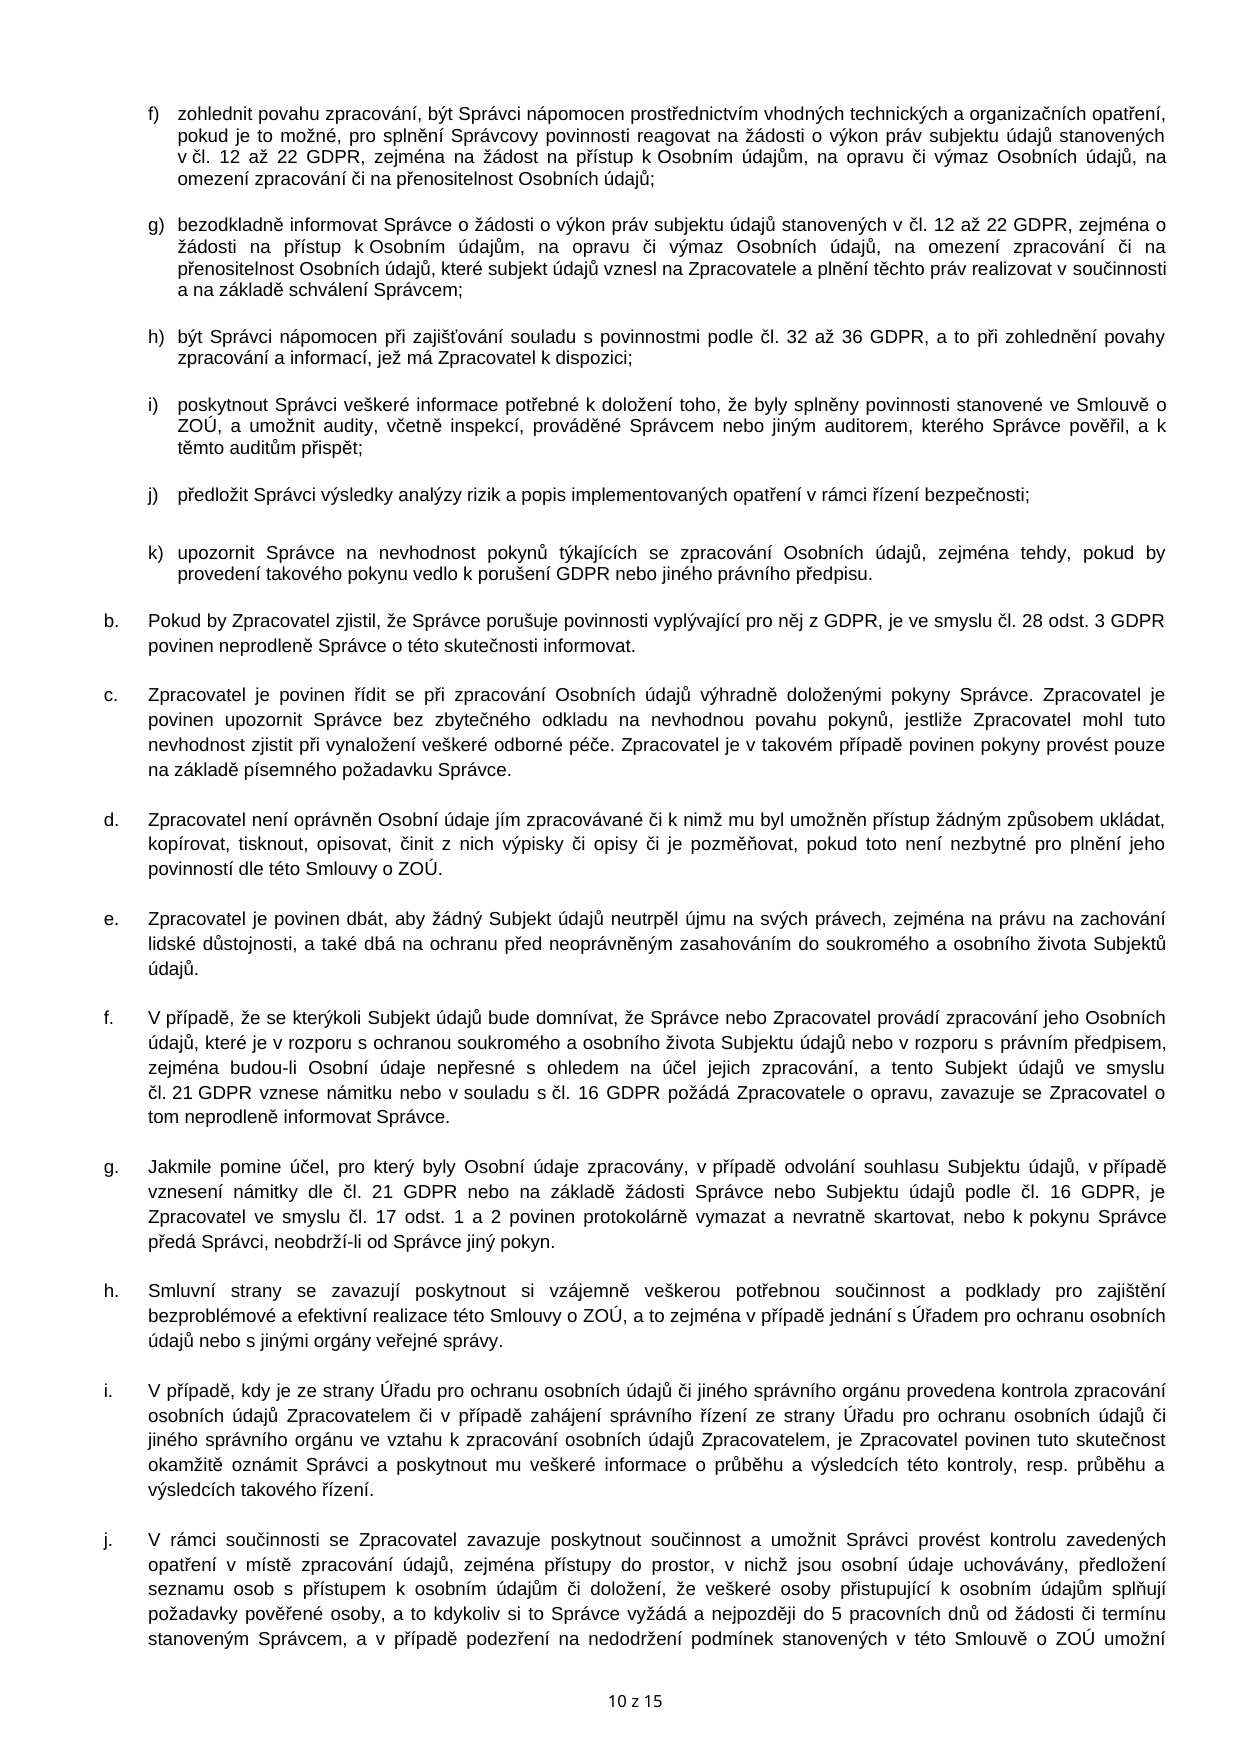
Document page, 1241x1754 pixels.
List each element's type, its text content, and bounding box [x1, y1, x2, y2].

list Pokud by Zpracovatel zjistil, že Správce porušuje povinnosti vyplývající pro něj z GDPR, je ve smyslu čl. 28 odst. 3 GDPR povinen neprodleně Správce o této skutečnosti informovat. [103, 609, 1167, 656]
list poskytnout Správci veškeré informace potřebné k doložení toho, že byly splněny povinnosti stanovené ve Smlouvě o ZOÚ, a umožnit audity, včetně inspekcí, prováděné Správcem nebo jiným auditorem, kterého Správce pověřil, a k těmto auditům přispět; [148, 394, 1167, 458]
list být Správci nápomocen při zajišťování souladu s povinnostmi podle čl. 32 až 36 GDPR, a to při zohlednění povahy zpracování a informací, jež má Zpracovatel k dispozici; [148, 326, 1167, 369]
list Jakmile pomine účel, pro který byly Osobní údaje zpracovány, v případě odvolání souhlasu Subjektu údajů, v případě vznesení námitky dle čl. 21 GDPR nebo na základě žádosti Správce nebo Subjektu údajů podle čl. 16 GDPR, je Zpracovatel ve smyslu čl. 17 odst. 1 a 2 povinen protokolárně vymazat a nevratně skartovat, nebo k pokynu Správce předá Správci, neobdrží-li od Správce jiný pokyn. [103, 1156, 1167, 1252]
list upozornit Správce na nevhodnost pokynů týkajících se zpracování Osobních údajů, zejména tehdy, pokud by provedení takového pokynu vedlo k porušení GDPR nebo jiného právního předpisu. [148, 541, 1167, 584]
list předložit Správci výsledky analýzy rizik a popis implementovaných opatření v rámci řízení bezpečnosti; [148, 483, 1167, 505]
list V případě, kdy je ze strany Úřadu pro ochranu osobních údajů či jiného správního orgánu provedena kontrola zpracování osobních údajů Zpracovatelem či v případě zahájení správního řízení ze strany Úřadu pro ochranu osobních údajů či jiného správního orgánu ve vztahu k zpracování osobních údajů Zpracovatelem, je Zpracovatel povinen tuto skutečnost okamžitě oznámit Správci a poskytnout mu veškeré informace o průběhu a výsledcích této kontroly, resp. průběhu a výsledcích takového řízení. [103, 1379, 1167, 1500]
list Smluvní strany se zavazují poskytnout si vzájemně veškerou potřebnou součinnost a podklady pro zajištění bezproblémové a efektivní realizace této Smlouvy o ZOÚ, a to zejména v případě jednání s Úřadem pro ochranu osobních údajů nebo s jinými orgány veřejné správy. [103, 1280, 1167, 1351]
list V případě, že se kterýkoli Subjekt údajů bude domnívat, že Správce nebo Zpracovatel provádí zpracování jeho Osobních údajů, které je v rozporu s ochranou soukromého a osobního života Subjektu údajů nebo v rozporu s právním předpisem, zejména budou-li Osobní údaje nepřesné s ohledem na účel jejich zpracování, a tento Subjekt údajů ve smyslu čl. 21 GDPR vznese námitku nebo v souladu s čl. 16 GDPR požádá Zpracovatele o opravu, zavazuje se Zpracovatel o tom neprodleně informovat Správce. [103, 1007, 1167, 1128]
list Zpracovatel není oprávněn Osobní údaje jím zpracovávané či k nimž mu byl umožněn přístup žádným způsobem ukládat, kopírovat, tisknout, opisovat, činit z nich výpisky či opisy či je pozměňovat, pokud toto není nezbytné pro plnění jeho povinností dle této Smlouvy o ZOÚ. [103, 808, 1167, 879]
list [103, 1528, 1167, 1649]
list Zpracovatel je povinen dbát, aby žádný Subjekt údajů neutrpěl újmu na svých právech, zejména na právu na zachování lidské důstojnosti, a také dbá na ochranu před neoprávněným zasahováním do soukromého a osobního života Subjektů údajů. [103, 908, 1167, 979]
list zohlednit povahu zpracování, být Správci nápomocen prostřednictvím vhodných technických a organizačních opatření, pokud je to možné, pro splnění Správcovy povinnosti reagovat na žádosti o výkon práv subjektu údajů stanovených v čl. 12 až 22 GDPR, zejména na žádost na přístup k Osobním údajům, na opravu či výmaz Osobních údajů, na omezení zpracování či na přenositelnost Osobních údajů; [148, 103, 1167, 189]
list Zpracovatel je povinen řídit se při zpracování Osobních údajů výhradně doloženými pokyny Správce. Zpracovatel je povinen upozornit Správce bez zbytečného odkladu na nevhodnou povahu pokynů, jestliže Zpracovatel mohl tuto nevhodnost zjistit při vynaložení veškeré odborné péče. Zpracovatel je v takovém případě povinen pokyny provést pouze na základě písemného požadavku Správce. [103, 684, 1167, 780]
list bezodkladně informovat Správce o žádosti o výkon práv subjektu údajů stanovených v čl. 12 až 22 GDPR, zejména o žádosti na přístup k Osobním údajům, na opravu či výmaz Osobních údajů, na omezení zpracování či na přenositelnost Osobních údajů, které subjekt údajů vznesl na Zpracovatele a plnění těchto práv realizovat v součinnosti a na základě schválení Správcem; [148, 214, 1167, 301]
